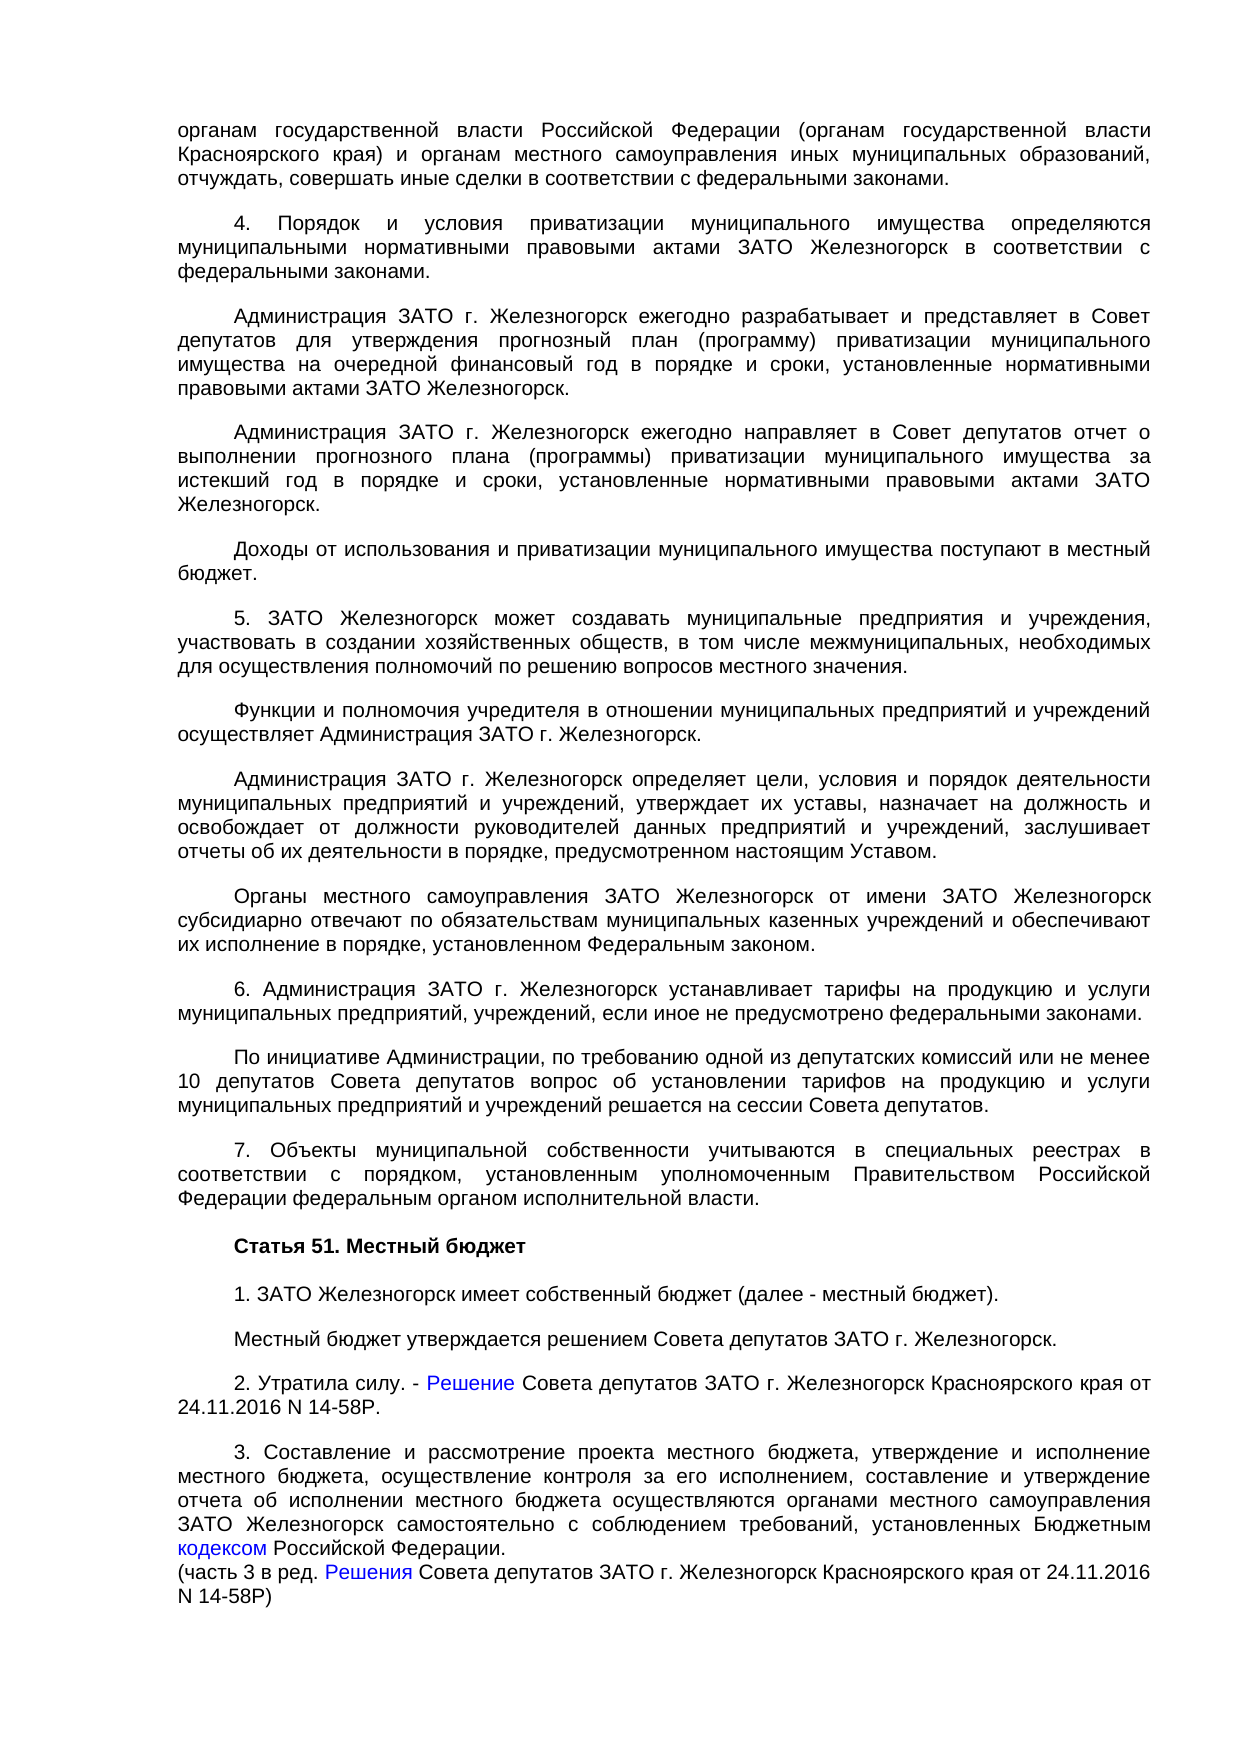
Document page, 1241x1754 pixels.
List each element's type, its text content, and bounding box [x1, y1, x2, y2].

text 7. Объекты муниципальной собственности учитываются в специальных реестрах в соответствии с порядком, установленным уполномоченным Правительством Российской Федерации федеральным органом исполнительной власти. [177, 1138, 1152, 1210]
text Органы местного самоуправления ЗАТО Железногорск от имени ЗАТО Железногорск субсидиарно отвечают по обязательствам муниципальных казенных учреждений и обеспечивают их исполнение в порядке, установленном Федеральным законом. [177, 884, 1152, 956]
text 4. Порядок и условия приватизации муниципального имущества определяются муниципальными нормативными правовыми актами ЗАТО Железногорск в соответствии с федеральными законами. [177, 211, 1152, 283]
text 3. Составление и рассмотрение проекта местного бюджета, утверждение и исполнение местного бюджета, осуществление контроля за его исполнением, составление и утверждение отчета об исполнении местного бюджета осуществляются органами местного самоуправления ЗАТО Железногорск самостоятельно с соблюдением требований, установленных Бюджетным кодексом Российской Федерации. [177, 1440, 1152, 1560]
text Доходы от использования и приватизации муниципального имущества поступают в местный бюджет. [177, 537, 1152, 585]
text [177, 118, 1152, 190]
text 5. ЗАТО Железногорск может создавать муниципальные предприятия и учреждения, участвовать в создании хозяйственных обществ, в том числе межмуниципальных, необходимых для осуществления полномочий по решению вопросов местного значения. [177, 606, 1152, 677]
text По инициативе Администрации, по требованию одной из депутатских комиссий или не менее 10 депутатов Совета депутатов вопрос об установлении тарифов на продукцию и услуги муниципальных предприятий и учреждений решается на сессии Совета депутатов. [177, 1045, 1152, 1117]
text Функции и полномочия учредителя в отношении муниципальных предприятий и учреждений осуществляет Администрация ЗАТО г. Железногорск. [177, 698, 1152, 746]
title Статья 51. Местный бюджет [177, 1234, 1152, 1258]
text 2. Утратила силу. - Решение Совета депутатов ЗАТО г. Железногорск Красноярского края от 24.11.2016 N 14-58Р. [177, 1371, 1152, 1419]
text Администрация ЗАТО г. Железногорск ежегодно разрабатывает и представляет в Совет депутатов для утверждения прогнозный план (программу) приватизации муниципального имущества на очередной финансовый год в порядке и сроки, установленные нормативными правовыми актами ЗАТО Железногорск. [177, 303, 1152, 399]
text (часть 3 в ред. Решения Совета депутатов ЗАТО г. Железногорск Красноярского края от 24.11.2016 N 14-58Р) [177, 1560, 1152, 1608]
text 1. ЗАТО Железногорск имеет собственный бюджет (далее - местный бюджет). [177, 1282, 1152, 1306]
text Администрация ЗАТО г. Железногорск ежегодно направляет в Совет депутатов отчет о выполнении прогнозного плана (программы) приватизации муниципального имущества за истекший год в порядке и сроки, установленные нормативными правовыми актами ЗАТО Железногорск. [177, 420, 1152, 516]
text Местный бюджет утверждается решением Совета депутатов ЗАТО г. Железногорск. [177, 1326, 1152, 1350]
text 6. Администрация ЗАТО г. Железногорск устанавливает тарифы на продукцию и услуги муниципальных предприятий, учреждений, если иное не предусмотрено федеральными законами. [177, 976, 1152, 1024]
text Администрация ЗАТО г. Железногорск определяет цели, условия и порядок деятельности муниципальных предприятий и учреждений, утверждает их уставы, назначает на должность и освобождает от должности руководителей данных предприятий и учреждений, заслушивает отчеты об их деятельности в порядке, предусмотренном настоящим Уставом. [177, 767, 1152, 863]
